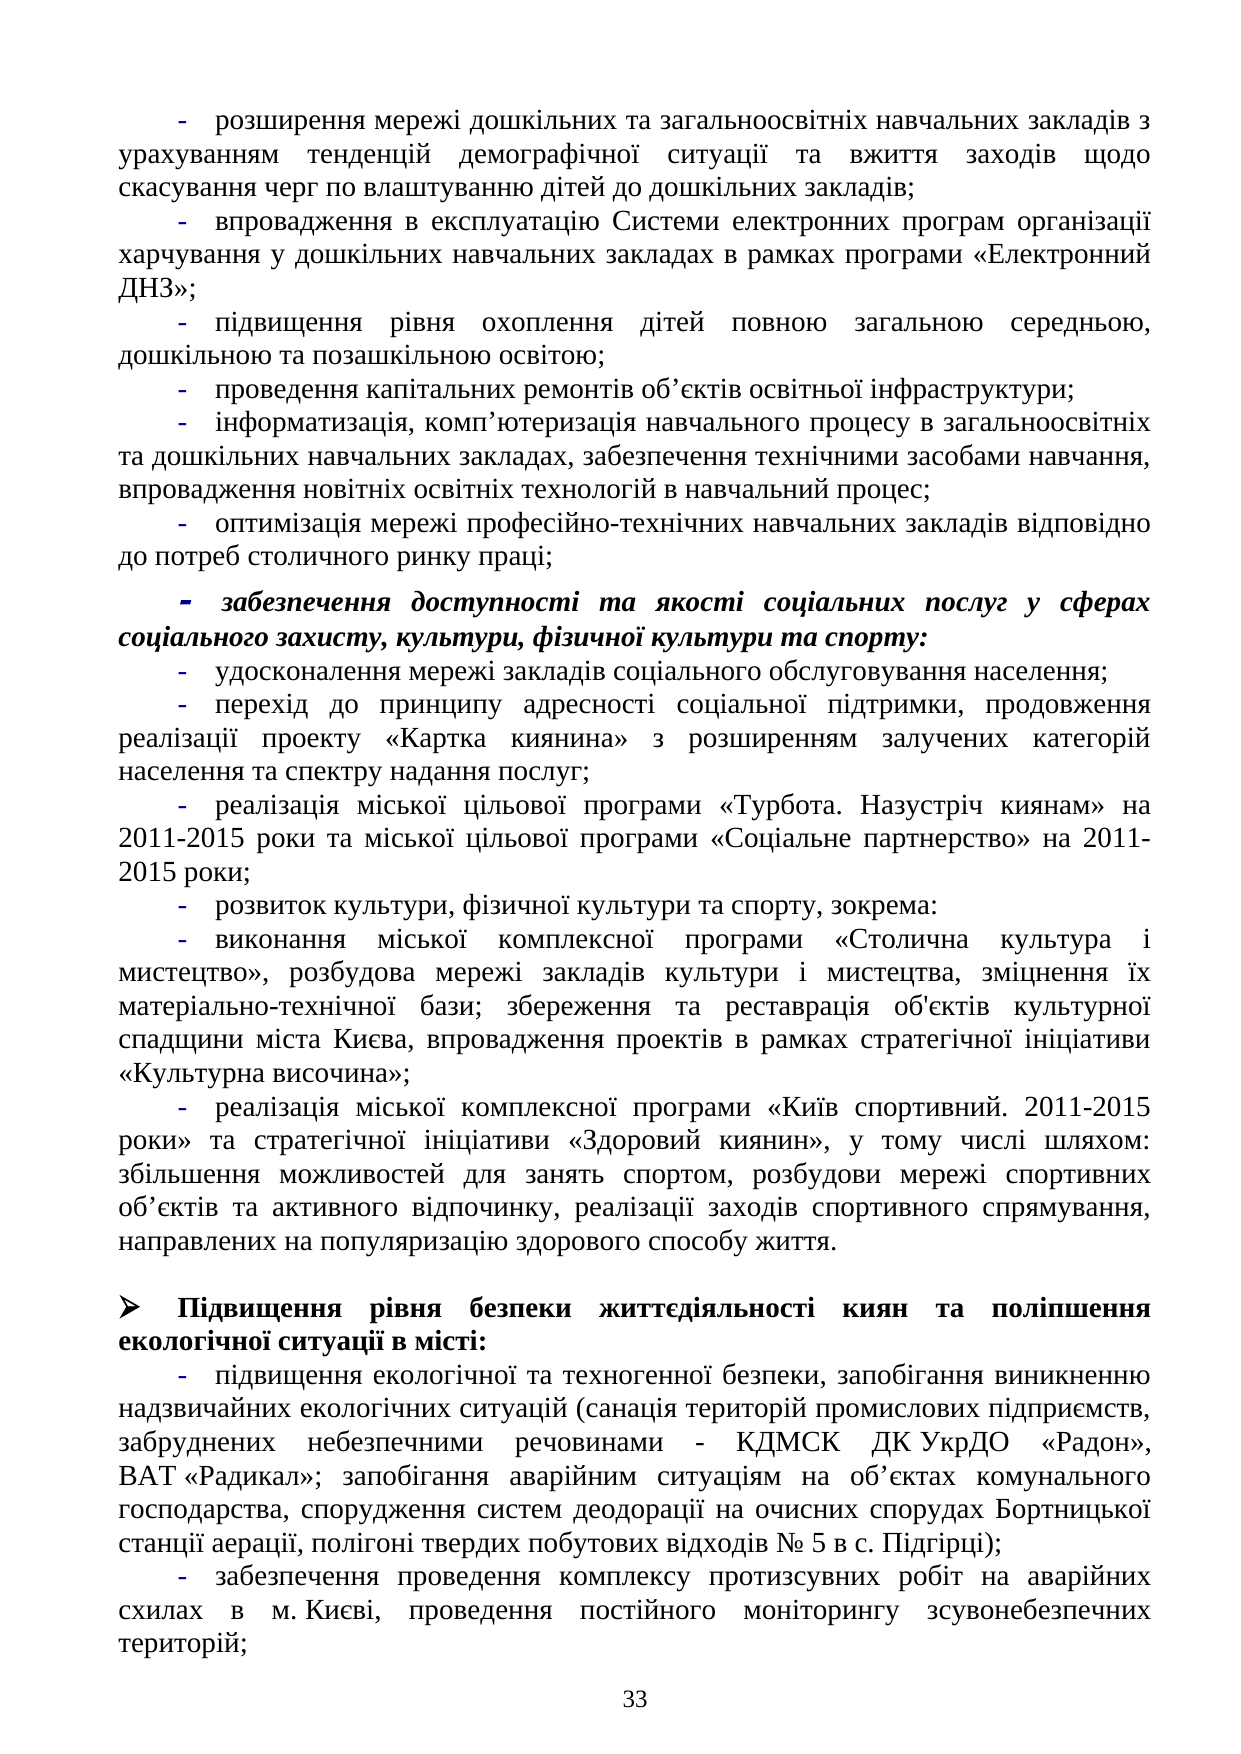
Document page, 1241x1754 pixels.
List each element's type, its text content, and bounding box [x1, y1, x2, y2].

list підвищення екологічної та техногенної безпеки, запобігання виникненню надзвичайних екологічних ситуацій (санація територій промислових підприємств, забруднених небезпечними речовинами - КДМСК ДК УкрДО «Радон», ВАТ «Радикал»; запобігання аварійним ситуаціям на об’єктах комунального господарства, спорудження систем деодорації на очисних спорудах Бортницької станції аерації, полігоні твердих побутових відходів № 5 в с. Підгірці); [118, 1357, 1152, 1558]
list удосконалення мережі закладів соціального обслуговування населення; [118, 653, 1152, 686]
list підвищення рівня охоплення дітей повною загальною середньою, дошкільною та позашкільною освітою; [118, 304, 1152, 371]
list впровадження в експлуатацію Системи електронних програм організації харчування у дошкільних навчальних закладах в рамках програми «Електронний ДНЗ»; [118, 203, 1152, 304]
list виконання міської комплексної програми «Столична культура і мистецтво», розбудова мережі закладів культури і мистецтва, зміцнення їх матеріально-технічної бази; збереження та реставрація об'єктів культурної спадщини міста Києва, впровадження проектів в рамках стратегічної ініціативи «Культурна височина»; [118, 921, 1152, 1089]
list розширення мережі дошкільних та загальноосвітніх навчальних закладів з урахуванням тенденцій демографічної ситуації та вжиття заходів щодо скасування черг по влаштуванню дітей до дошкільних закладів; [118, 102, 1152, 203]
list забезпечення проведення комплексу протизсувних робіт на аварійних схилах в м. Києві, проведення постійного моніторингу зсувонебезпечних територій; [118, 1558, 1152, 1659]
list проведення капітальних ремонтів об’єктів освітньої інфраструктури; [118, 371, 1152, 404]
list реалізація міської цільової програми «Турбота. Назустріч киянам» на 2011-2015 роки та міської цільової програми «Соціальне партнерство» на 2011-2015 роки; [118, 787, 1152, 887]
list перехід до принципу адресності соціальної підтримки, продовження реалізації проекту «Картка киянина» з розширенням залучених категорій населення та спектру надання послуг; [118, 686, 1152, 787]
list забезпечення доступності та якості соціальних послуг у сферах соціального захисту, культури, фізичної культури та спорту: [118, 584, 1152, 653]
list Підвищення рівня безпеки життєдіяльності киян та поліпшення екологічної ситуації в місті: [118, 1290, 1152, 1357]
list інформатизація, комп’ютеризація навчального процесу в загальноосвітніх та дошкільних навчальних закладах, забезпечення технічними засобами навчання, впровадження новітніх освітніх технологій в навчальний процес; [118, 404, 1152, 505]
list реалізація міської комплексної програми «Київ спортивний. 2011-2015 роки» та стратегічної ініціативи «Здоровий киянин», у тому числі шляхом: збільшення можливостей для занять спортом, розбудови мережі спортивних об’єктів та активного відпочинку, реалізації заходів спортивного спрямування, направлених на популяризацію здорового способу життя. [118, 1089, 1152, 1256]
list розвиток культури, фізичної культури та спорту, зокрема: [118, 887, 1152, 921]
list оптимізація мережі професійно-технічних навчальних закладів відповідно до потреб столичного ринку праці; [118, 505, 1152, 572]
